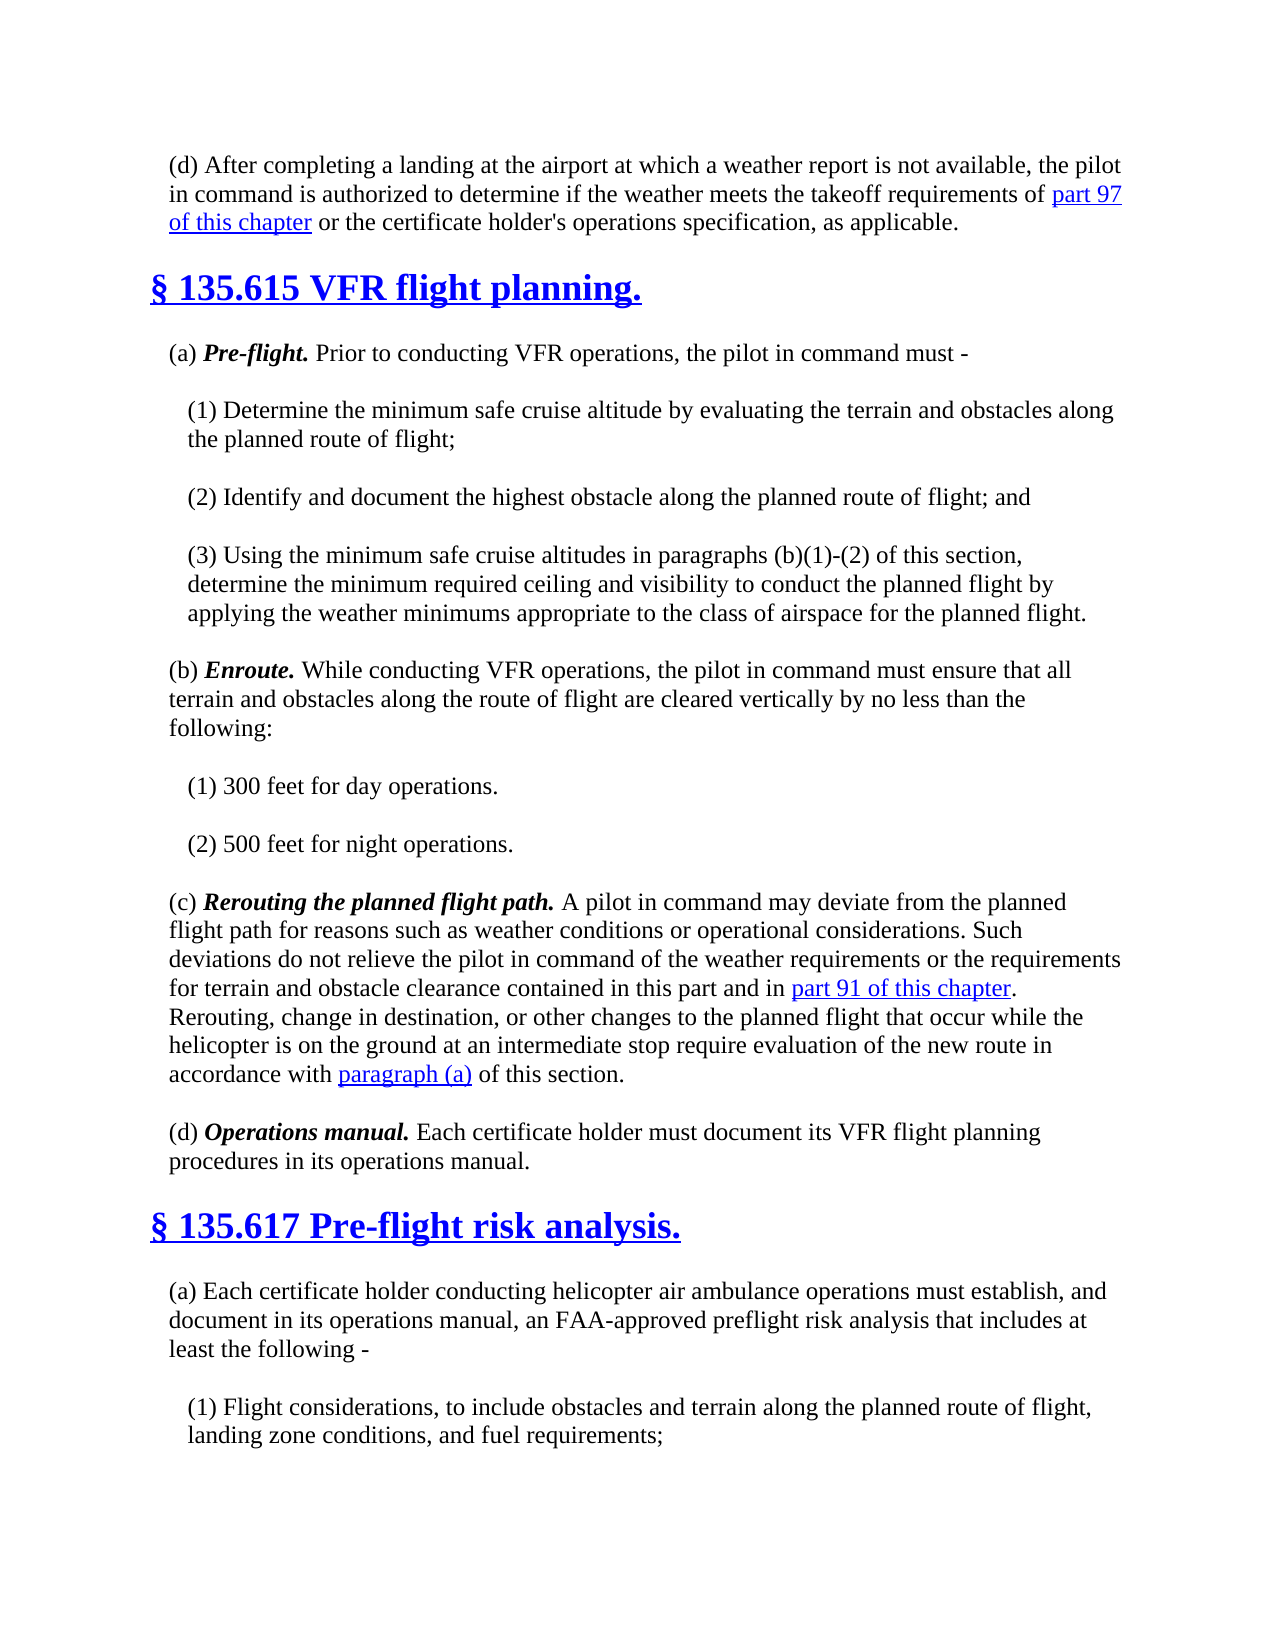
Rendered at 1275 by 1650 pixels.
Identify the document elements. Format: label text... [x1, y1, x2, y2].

text (3) Using the minimum safe cruise altitudes in paragraphs (b)(1)-(2) of this section, determine the minimum required ceiling and visibility to conduct the planned flight by applying the weather minimums appropriate to the class of airspace for the planned flight. [187, 540, 1125, 626]
text (c) Rerouting the planned flight path. A pilot in command may deviate from the planned flight path for reasons such as weather conditions or operational considerations. Such deviations do not relieve the pilot in command of the weather requirements or the requirements for terrain and obstacle clearance contained in this part and in part 91 of this chapter. Rerouting, change in destination, or other changes to the planned flight that occur while the helicopter is on the ground at an intermediate stop require evaluation of the new route in accordance with paragraph (a) of this section. [169, 887, 1125, 1088]
text (1) Determine the minimum safe cruise altitude by evaluating the terrain and obstacles along the planned route of flight; [187, 396, 1125, 453]
text § 135.615 VFR flight planning. [150, 265, 1125, 308]
text (2) 500 feet for night operations. [187, 829, 1125, 858]
text (d) After completing a landing at the airport at which a weather report is not available, the pilot in command is authorized to determine if the weather meets the takeoff requirements of part 97 of this chapter or the certificate holder's operations specification, as applicable. [169, 150, 1125, 236]
text (a) Pre-flight. Prior to conducting VFR operations, the pilot in command must - [169, 338, 1125, 366]
text (b) Enroute. While conducting VFR operations, the pilot in command must ensure that all terrain and obstacles along the route of flight are cleared vertically by no less than the following: [169, 656, 1125, 742]
text (1) 300 feet for day operations. [187, 771, 1125, 800]
text (a) Each certificate holder conducting helicopter air ambulance operations must establish, and document in its operations manual, an FAA-approved preflight risk analysis that includes at least the following - [169, 1276, 1125, 1362]
text (d) Operations manual. Each certificate holder must document its VFR flight planning procedures in its operations manual. [169, 1117, 1125, 1175]
text § 135.617 Pre-flight risk analysis. [150, 1204, 1125, 1247]
text (2) Identify and document the highest obstacle along the planned route of flight; and [187, 482, 1125, 511]
text (1) Flight considerations, to include obstacles and terrain along the planned route of flight, landing zone conditions, and fuel requirements; [187, 1392, 1125, 1449]
